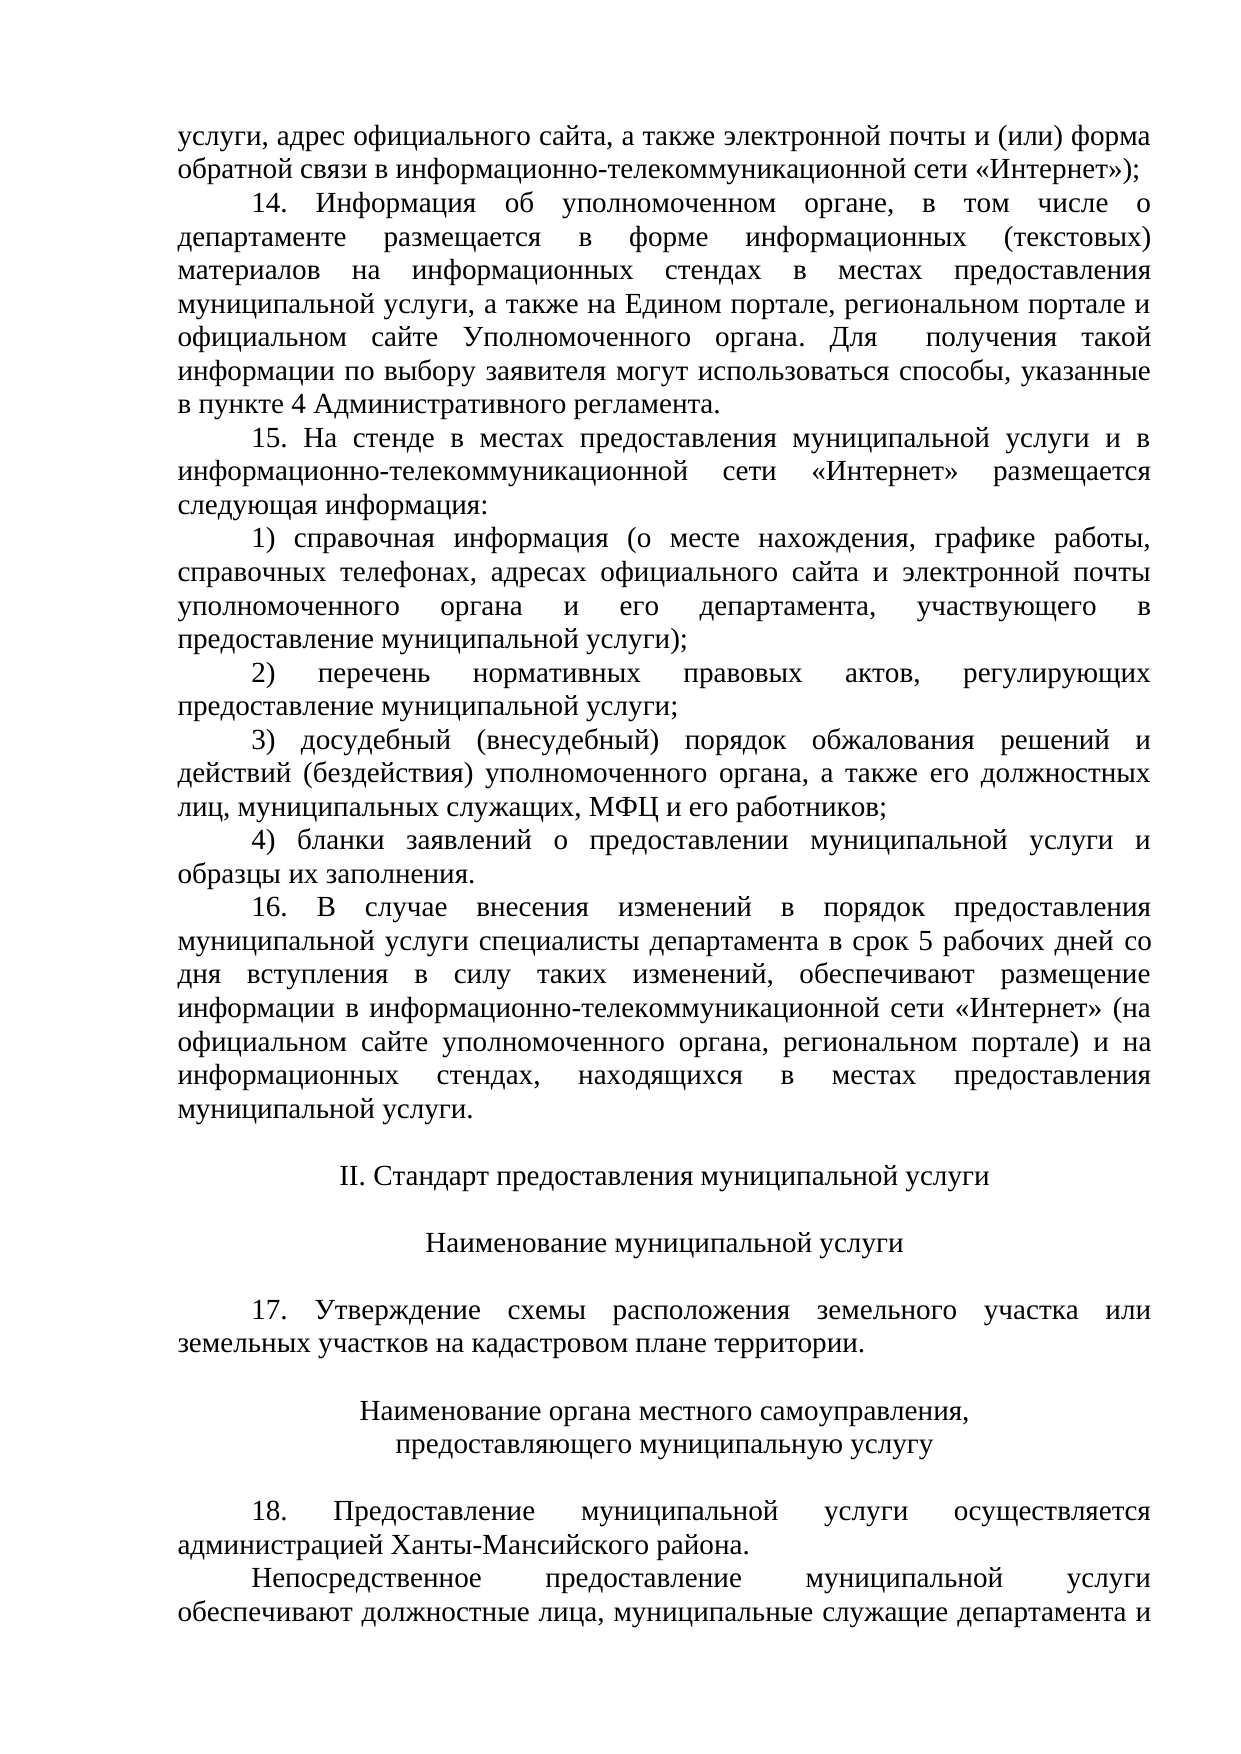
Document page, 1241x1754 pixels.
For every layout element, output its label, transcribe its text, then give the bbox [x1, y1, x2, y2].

text 17. Утверждение схемы расположения земельного участка или земельных участков на кадастровом плане территории. [177, 1292, 1152, 1359]
text 2) перечень нормативных правовых актов, регулирующих предоставление муниципальной услуги; [177, 655, 1152, 722]
text 16. В случае внесения изменений в порядок предоставления муниципальной услуги специалисты департамента в срок 5 рабочих дней со дня вступления в силу таких изменений, обеспечивают размещение информации в информационно-телекоммуникационной сети «Интернет» (на официальном сайте уполномоченного органа, региональном портале) и на информационных стендах, находящихся в местах предоставления муниципальной услуги. [177, 889, 1152, 1124]
text 1) справочная информация (о месте нахождения, графике работы, справочных телефонах, адресах официального сайта и электронной почты уполномоченного органа и его департамента, участвующего в предоставление муниципальной услуги); [177, 521, 1152, 655]
text Наименование муниципальной услуги [177, 1225, 1152, 1258]
text II. Стандарт предоставления муниципальной услуги [177, 1158, 1152, 1191]
text 18. Предоставление муниципальной услуги осуществляется администрацией Ханты-Мансийского района. [177, 1493, 1152, 1560]
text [177, 1560, 1152, 1627]
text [177, 118, 1152, 185]
text 14. Информация об уполномоченном органе, в том числе о департаменте размещается в форме информационных (текстовых) материалов на информационных стендах в местах предоставления муниципальной услуги, а также на Едином портале, региональном портале и официальном сайте Уполномоченного органа. Для получения такой информации по выбору заявителя могут использоваться способы, указанные в пункте 4 Административного регламента. [177, 185, 1152, 420]
text 4) бланки заявлений о предоставлении муниципальной услуги и образцы их заполнения. [177, 822, 1152, 889]
text Наименование органа местного самоуправления, [177, 1393, 1152, 1426]
text 15. На стенде в местах предоставления муниципальной услуги и в информационно-телекоммуникационной сети «Интернет» размещается следующая информация: [177, 420, 1152, 521]
text 3) досудебный (внесудебный) порядок обжалования решений и действий (бездействия) уполномоченного органа, а также его должностных лиц, муниципальных служащих, МФЦ и его работников; [177, 722, 1152, 822]
text предоставляющего муниципальную услугу [177, 1426, 1152, 1460]
